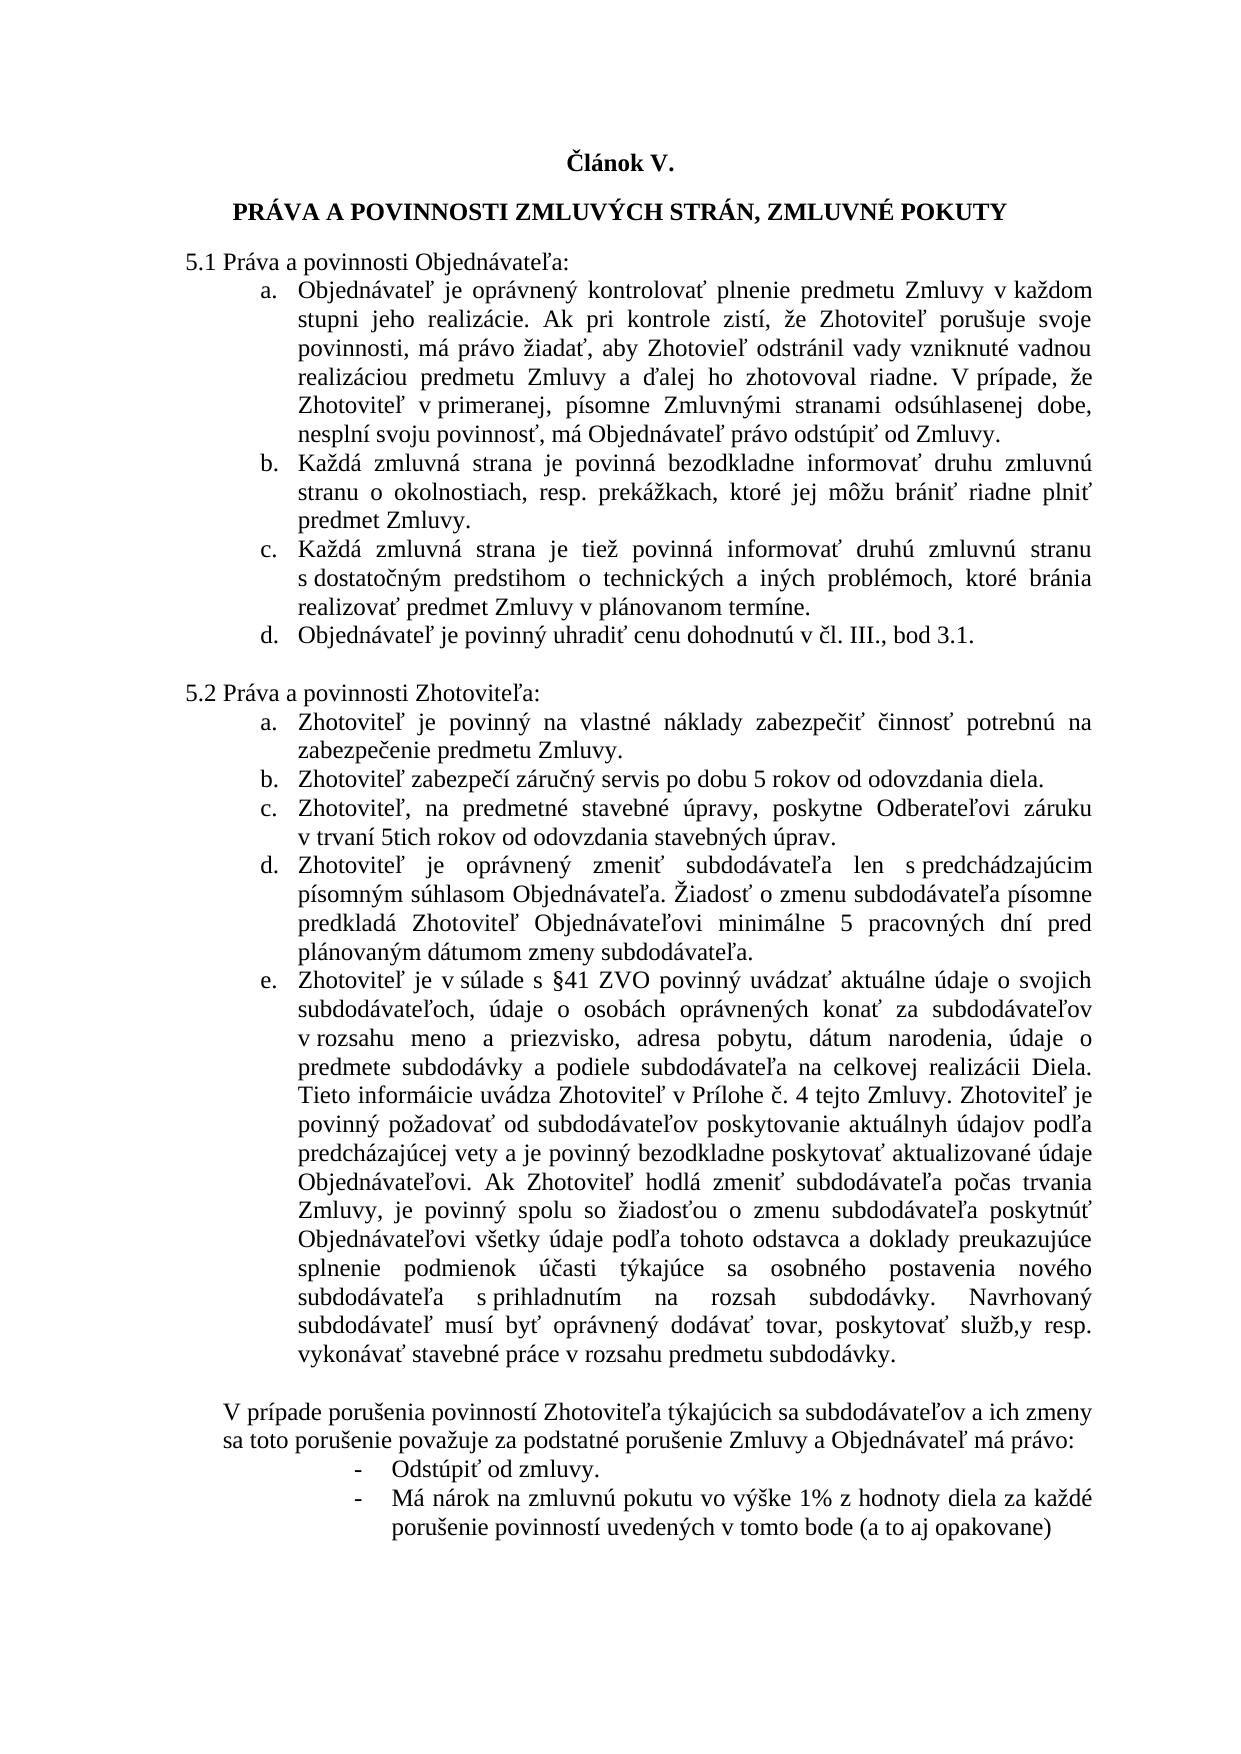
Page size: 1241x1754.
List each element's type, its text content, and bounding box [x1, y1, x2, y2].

list Objednávateľ je oprávnený kontrolovať plnenie predmetu Zmluvy v každom stupni jeho realizácie. Ak pri kontrole zistí, že Zhotoviteľ porušuje svoje povinnosti, má právo žiadať, aby Zhotovieľ odstránil vady vzniknuté vadnou realizáciou predmetu Zmluvy a ďalej ho zhotovoval riadne. V prípade, že Zhotoviteľ v primeranej, písomne Zmluvnými stranami odsúhlasenej dobe, nesplní svoju povinnosť, má Objednávateľ právo odstúpiť od Zmluvy. [260, 276, 1093, 448]
list Zhotoviteľ je v súlade s §41 ZVO povinný uvádzať aktuálne údaje o svojich subdodávateľoch, údaje o osobách oprávnených konať za subdodávateľov v rozsahu meno a priezvisko, adresa pobytu, dátum narodenia, údaje o predmete subdodávky a podiele subdodávateľa na celkovej realizácii Diela. Tieto informáicie uvádza Zhotoviteľ v Prílohe č. 4 tejto Zmluvy. Zhotoviteľ je povinný požadovať od subdodávateľov poskytovanie aktuálnyh údajov podľa predcházajúcej vety a je povinný bezodkladne poskytovať aktualizované údaje Objednávateľovi. Ak Zhotoviteľ hodlá zmeniť subdodávateľa počas trvania Zmluvy, je povinný spolu so žiadosťou o zmenu subdodávateľa poskytnúť Objednávateľovi všetky údaje podľa tohoto odstavca a doklady preukazujúce splnenie podmienok účasti týkajúce sa osobného postavenia nového subdodávateľa s prihladnutím na rozsah subdodávky. Navrhovaný subdodávateľ musí byť oprávnený dodávať tovar, poskytovať služb,y resp. vykonávať stavebné práce v rozsahu predmetu subdodávky. [260, 966, 1093, 1368]
list Práva a povinnosti Objednávateľa: [185, 247, 1093, 276]
text Článok V. [148, 148, 1093, 176]
list Odstúpiť od zmluvy. [354, 1454, 1093, 1483]
list Zhotoviteľ, na predmetné stavebné úpravy, poskytne Odberateľovi záruku v trvaní 5tich rokov od odovzdania stavebných úprav. [260, 793, 1093, 851]
list Každá zmluvná strana je tiež povinná informovať druhú zmluvnú stranu s dostatočným predstihom o technických a iných problémoch, ktoré bránia realizovať predmet Zmluvy v plánovanom termíne. [260, 534, 1093, 621]
list Zhotoviteľ je povinný na vlastné náklady zabezpečiť činnosť potrebnú na zabezpečenie predmetu Zmluvy. [260, 707, 1093, 764]
list Zhotoviteľ zabezpečí záručný servis po dobu 5 rokov od odovzdania diela. [260, 764, 1093, 793]
list Práva a povinnosti Zhotoviteľa: [185, 678, 1093, 707]
list Zhotoviteľ je oprávnený zmeniť subdodávateľa len s predchádzajúcim písomným súhlasom Objednávateľa. Žiadosť o zmenu subdodávateľa písomne predkladá Zhotoviteľ Objednávateľovi minimálne 5 pracovných dní pred plánovaným dátumom zmeny subdodávateľa. [260, 851, 1093, 966]
text PRÁVA A POVINNOSTI ZMLUVÝCH STRÁN, ZMLUVNÉ POKUTY [148, 197, 1093, 226]
list Objednávateľ je povinný uhradiť cenu dohodnutú v čl. III., bod 3.1. [260, 621, 1093, 649]
list Má nárok na zmluvnú pokutu vo výške 1% z hodnoty diela za každé porušenie povinností uvedených v tomto bode (a to aj opakovane) [354, 1483, 1093, 1541]
list Každá zmluvná strana je povinná bezodkladne informovať druhu zmluvnú stranu o okolnostiach, resp. prekážkach, ktoré jej môžu brániť riadne plniť predmet Zmluvy. [260, 448, 1093, 534]
list V prípade porušenia povinností Zhotoviteľa týkajúcich sa subdodávateľov a ich zmeny sa toto porušenie považuje za podstatné porušenie Zmluvy a Objednávateľ má právo: [223, 1397, 1093, 1454]
